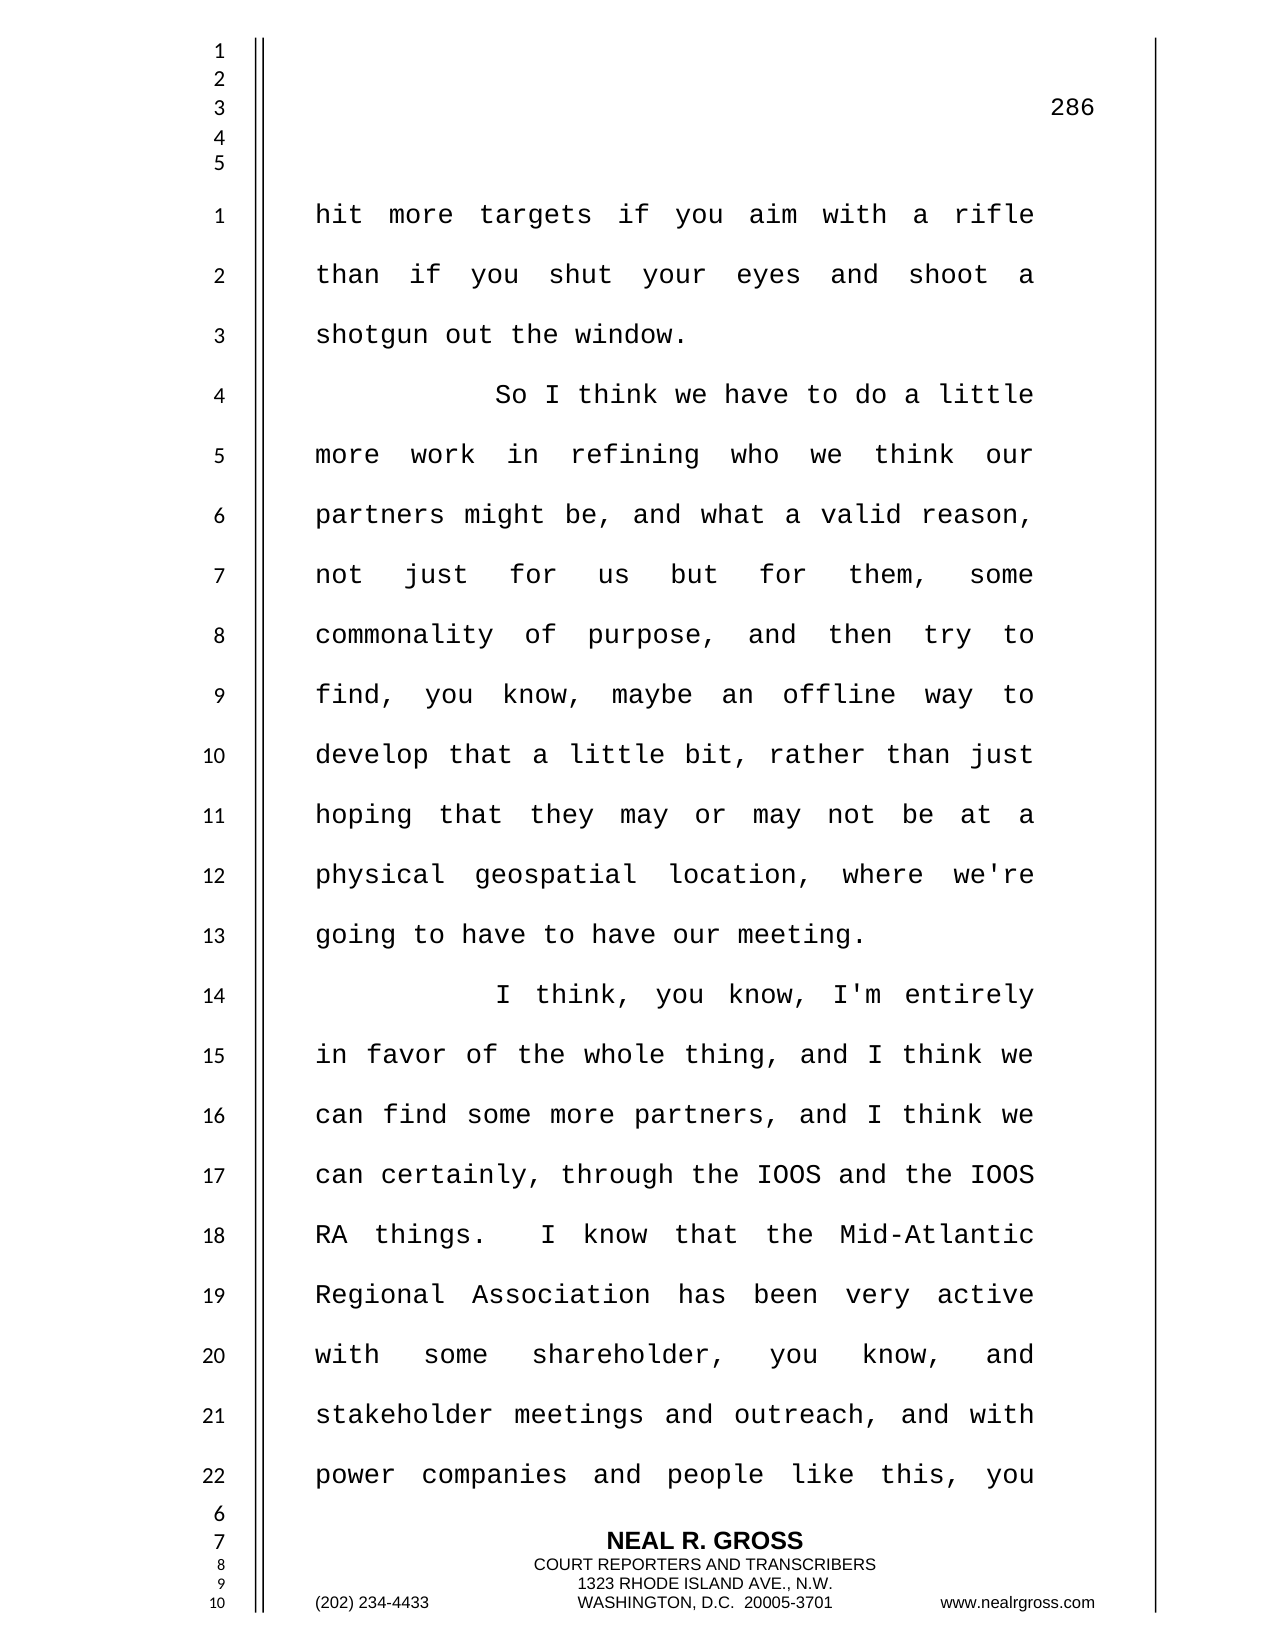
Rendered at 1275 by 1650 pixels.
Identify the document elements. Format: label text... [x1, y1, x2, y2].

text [315, 956, 1035, 1496]
text So I think we have to do a little more work in refining who we think our partners might be, and what a valid reason, not just for us but for them, some commonality of purpose, and then try to find, you know, maybe an offline way to develop that a little bit, rather than just hoping that they may or may not be at a physical geospatial location, where we're going to have to have our meeting. [315, 356, 1035, 956]
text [315, 176, 1035, 356]
